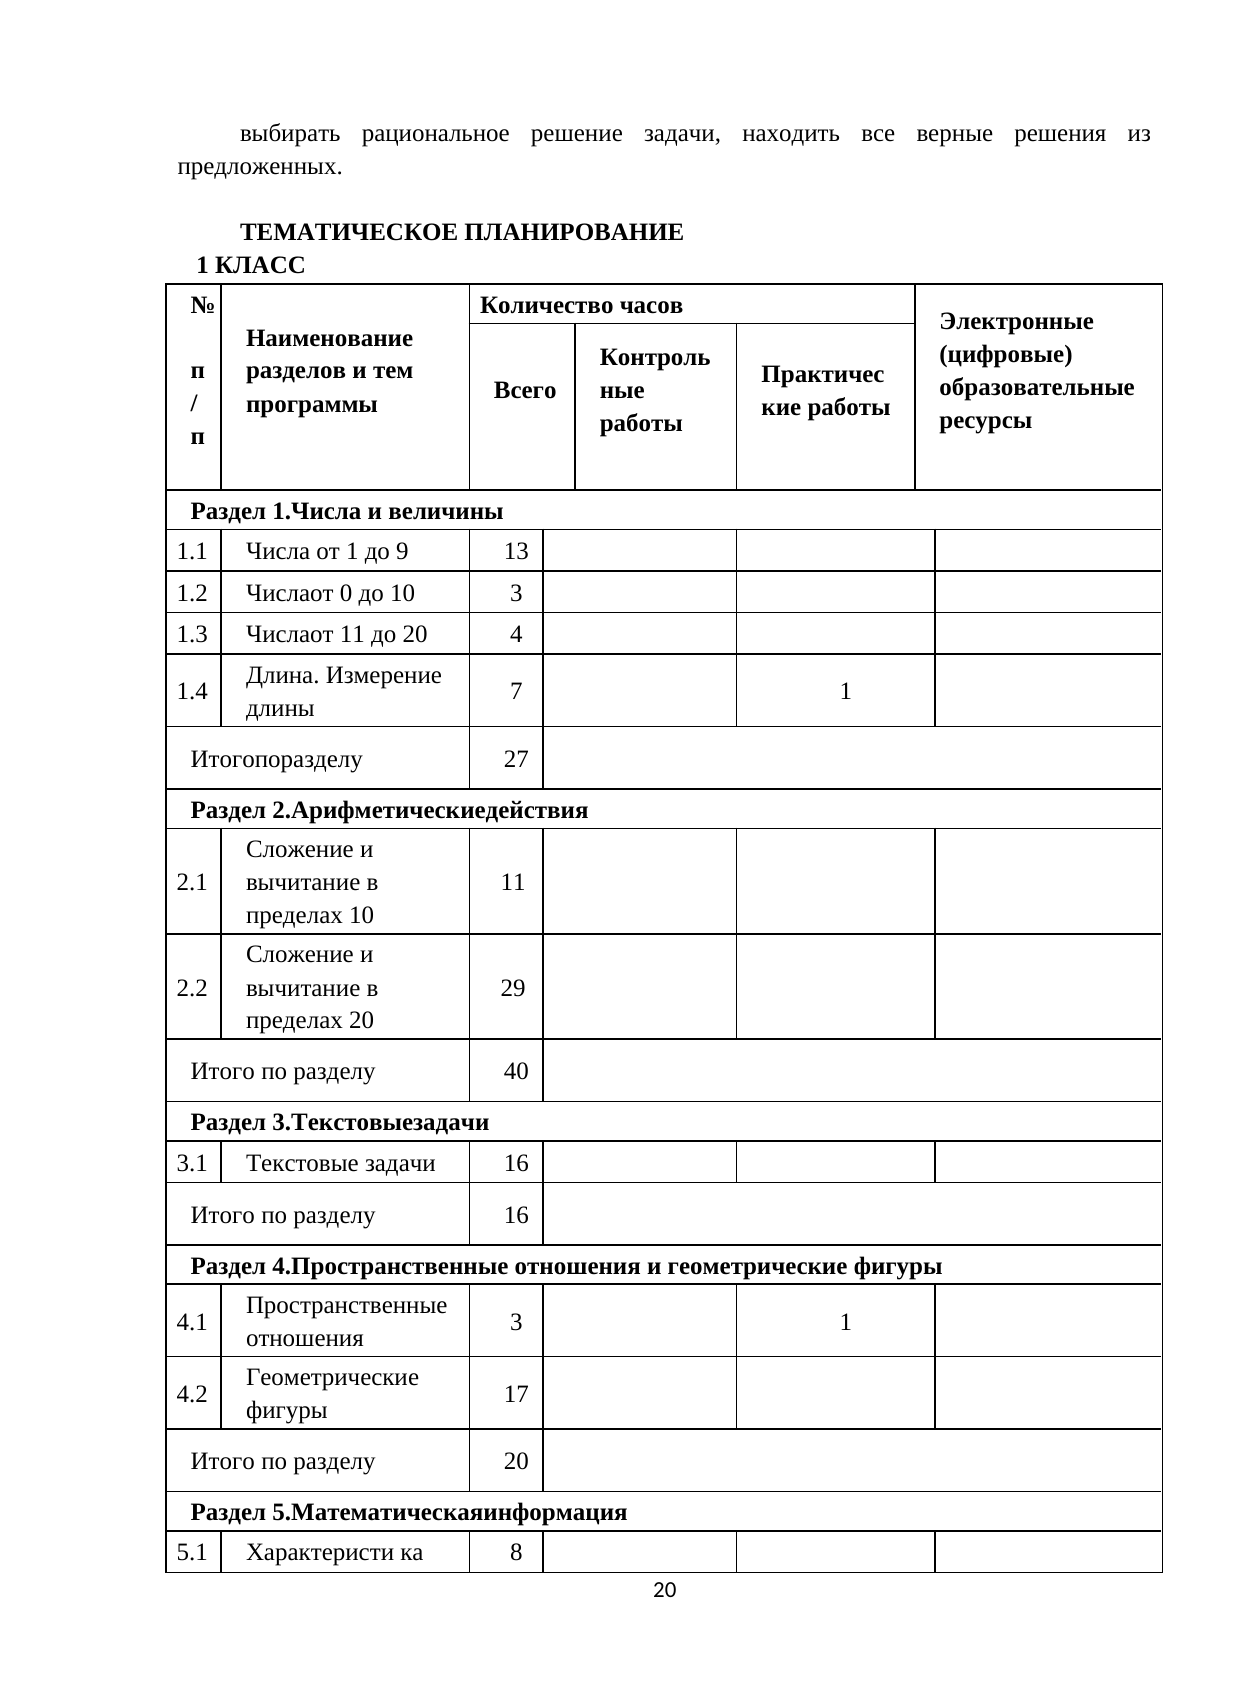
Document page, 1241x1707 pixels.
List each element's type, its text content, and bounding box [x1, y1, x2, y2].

text 1 КЛАСС [190, 250, 1152, 279]
table_cell [936, 1356, 1162, 1428]
table_cell Сложение и вычитание в пределах 20 [222, 935, 469, 1038]
table_cell [936, 570, 1162, 612]
table_cell 27 [470, 727, 542, 788]
table_cell [544, 935, 736, 1038]
table_header № п/п [167, 285, 220, 489]
table_cell [936, 612, 1162, 653]
table_cell 13 [470, 530, 542, 570]
table_cell Раздел 4.Пространственные отношения и геометрические фигуры [167, 1244, 1162, 1283]
table_cell 5.1 [167, 1532, 220, 1571]
table_cell 16 [470, 1142, 542, 1182]
table_cell [737, 1532, 934, 1571]
table_cell 1 [737, 655, 934, 726]
table_cell [936, 529, 1162, 570]
table_cell [936, 1530, 1162, 1571]
table_cell [544, 726, 1162, 788]
table_cell Числа от 1 до 9 [222, 530, 469, 570]
table_cell [544, 572, 736, 612]
table_cell [936, 828, 1162, 933]
table_cell [936, 653, 1162, 726]
table_cell 16 [470, 1183, 542, 1244]
table_cell Контроль ные работы [576, 324, 736, 489]
table_cell [544, 1285, 736, 1356]
table_header Количество часов [470, 285, 914, 323]
table_cell [544, 1182, 1162, 1244]
table_cell [737, 530, 934, 570]
table_cell 4.2 [167, 1357, 220, 1428]
table_cell [936, 1283, 1162, 1356]
table_cell [737, 829, 934, 933]
table_cell 4 [470, 613, 542, 653]
table_cell [737, 1142, 934, 1182]
table_cell 20 [470, 1430, 542, 1491]
table_cell 1.3 [167, 613, 220, 653]
table_cell [737, 572, 934, 612]
table_cell [544, 1428, 1162, 1491]
table_cell Пространственныеотношения [222, 1285, 469, 1356]
table_cell Раздел 1.Числа и величины [167, 489, 1162, 528]
table_cell [544, 829, 736, 933]
table_cell [544, 530, 736, 570]
table_cell Итого по разделу [167, 1040, 469, 1101]
table_cell 8 [470, 1532, 542, 1571]
table_header Наименование разделов и тем программы [222, 285, 469, 489]
table_cell [544, 1142, 736, 1182]
table_cell 1.4 [167, 655, 220, 726]
table_cell [544, 655, 736, 726]
table_cell 1.2 [167, 572, 220, 612]
table_cell [737, 935, 934, 1038]
table_cell 17 [470, 1357, 542, 1428]
table_cell [544, 1532, 736, 1571]
table_cell [737, 1357, 934, 1428]
table_cell [936, 1140, 1162, 1182]
text выбирать рациональное решение задачи, находить все верные решения из предложенных. [177, 118, 1152, 180]
table_cell Длина. Измерение длины [222, 655, 469, 726]
table_cell [544, 1357, 736, 1428]
table_cell 3 [470, 1285, 542, 1356]
table_cell 40 [470, 1040, 542, 1101]
table_cell Сложение и вычитание в пределах 10 [222, 829, 469, 933]
table_cell Числаот 0 до 10 [222, 572, 469, 612]
table_cell 1.1 [167, 530, 220, 570]
table_cell [737, 613, 934, 653]
table_cell 3 [470, 572, 542, 612]
table_cell Практичес кие работы [737, 324, 914, 489]
table_cell Раздел 5.Математическаяинформация [167, 1491, 1162, 1530]
table_cell Итого по разделу [167, 1183, 469, 1244]
table_cell [936, 933, 1162, 1038]
table_cell Всего [470, 324, 574, 489]
table_cell [544, 1038, 1162, 1101]
table_cell Текстовые задачи [222, 1142, 469, 1182]
table_cell 2.1 [167, 829, 220, 933]
table_cell [544, 613, 736, 653]
table_cell Геометрические фигуры [222, 1357, 469, 1428]
table_cell 11 [470, 829, 542, 933]
table_cell Числаот 11 до 20 [222, 613, 469, 653]
table_cell 3.1 [167, 1142, 220, 1182]
table_cell Раздел 2.Арифметическиедействия [167, 788, 1162, 827]
table_cell Раздел 3.Текстовыезадачи [167, 1101, 1162, 1140]
text ТЕМАТИЧЕСКОЕ ПЛАНИРОВАНИЕ [177, 217, 1152, 246]
table_header Электронные (цифровые) образовательные ресурсы [916, 285, 1162, 489]
table_cell Итого по разделу [167, 1430, 469, 1491]
table_cell 29 [470, 935, 542, 1038]
table_cell 7 [470, 655, 542, 726]
table_cell 4.1 [167, 1285, 220, 1356]
table_cell 1 [737, 1285, 934, 1356]
table_cell Итогопоразделу [167, 727, 469, 788]
table_cell 2.2 [167, 935, 220, 1038]
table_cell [222, 1532, 469, 1571]
